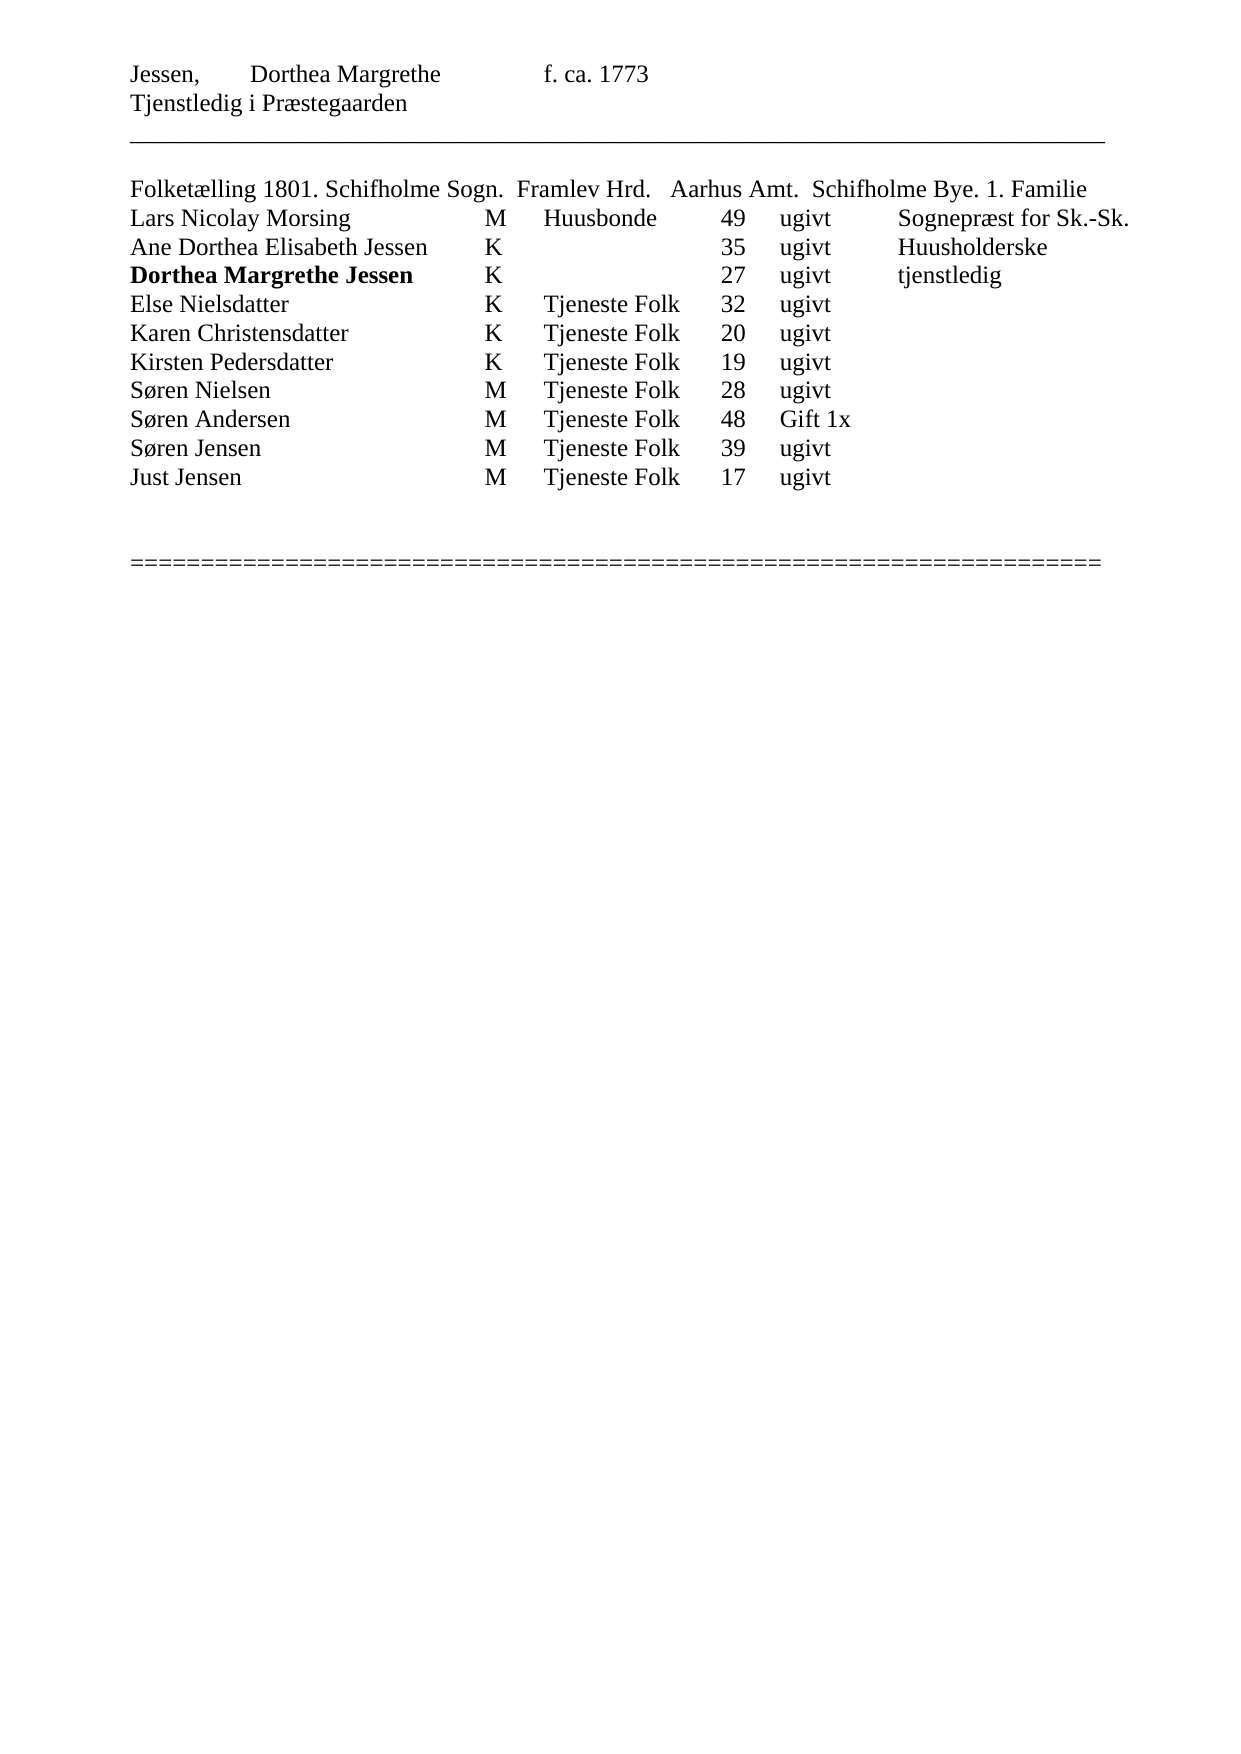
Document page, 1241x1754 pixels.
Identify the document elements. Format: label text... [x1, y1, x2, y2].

text Lars Nicolay Morsing M Huusbonde 49 ugivt Sognepræst for Sk.-Sk. [130, 203, 1146, 232]
text ===================================================================== [130, 548, 1146, 577]
text Tjenstledig i Præstegaarden [130, 88, 1146, 117]
text ______________________________________________________________________________ [130, 117, 1146, 145]
text Jessen, Dorthea Margrethe f. ca. 1773 [130, 59, 1146, 88]
text Søren Andersen M Tjeneste Folk 48 Gift 1x [130, 404, 1146, 433]
text Folketælling 1801. Schifholme Sogn. Framlev Hrd. Aarhus Amt. Schifholme Bye. 1. Familie [130, 174, 1146, 203]
text Else Nielsdatter K Tjeneste Folk 32 ugivt [130, 289, 1146, 318]
text Søren Jensen M Tjeneste Folk 39 ugivt [130, 433, 1146, 462]
text Karen Christensdatter K Tjeneste Folk 20 ugivt [130, 318, 1146, 347]
text Just Jensen M Tjeneste Folk 17 ugivt [130, 462, 1146, 490]
text Kirsten Pedersdatter K Tjeneste Folk 19 ugivt [130, 347, 1146, 375]
text Søren Nielsen M Tjeneste Folk 28 ugivt [130, 375, 1146, 404]
text Ane Dorthea Elisabeth Jessen K 35 ugivt Huusholderske [130, 232, 1146, 260]
text Dorthea Margrethe Jessen K 27 ugivt tjenstledig [130, 260, 1146, 289]
